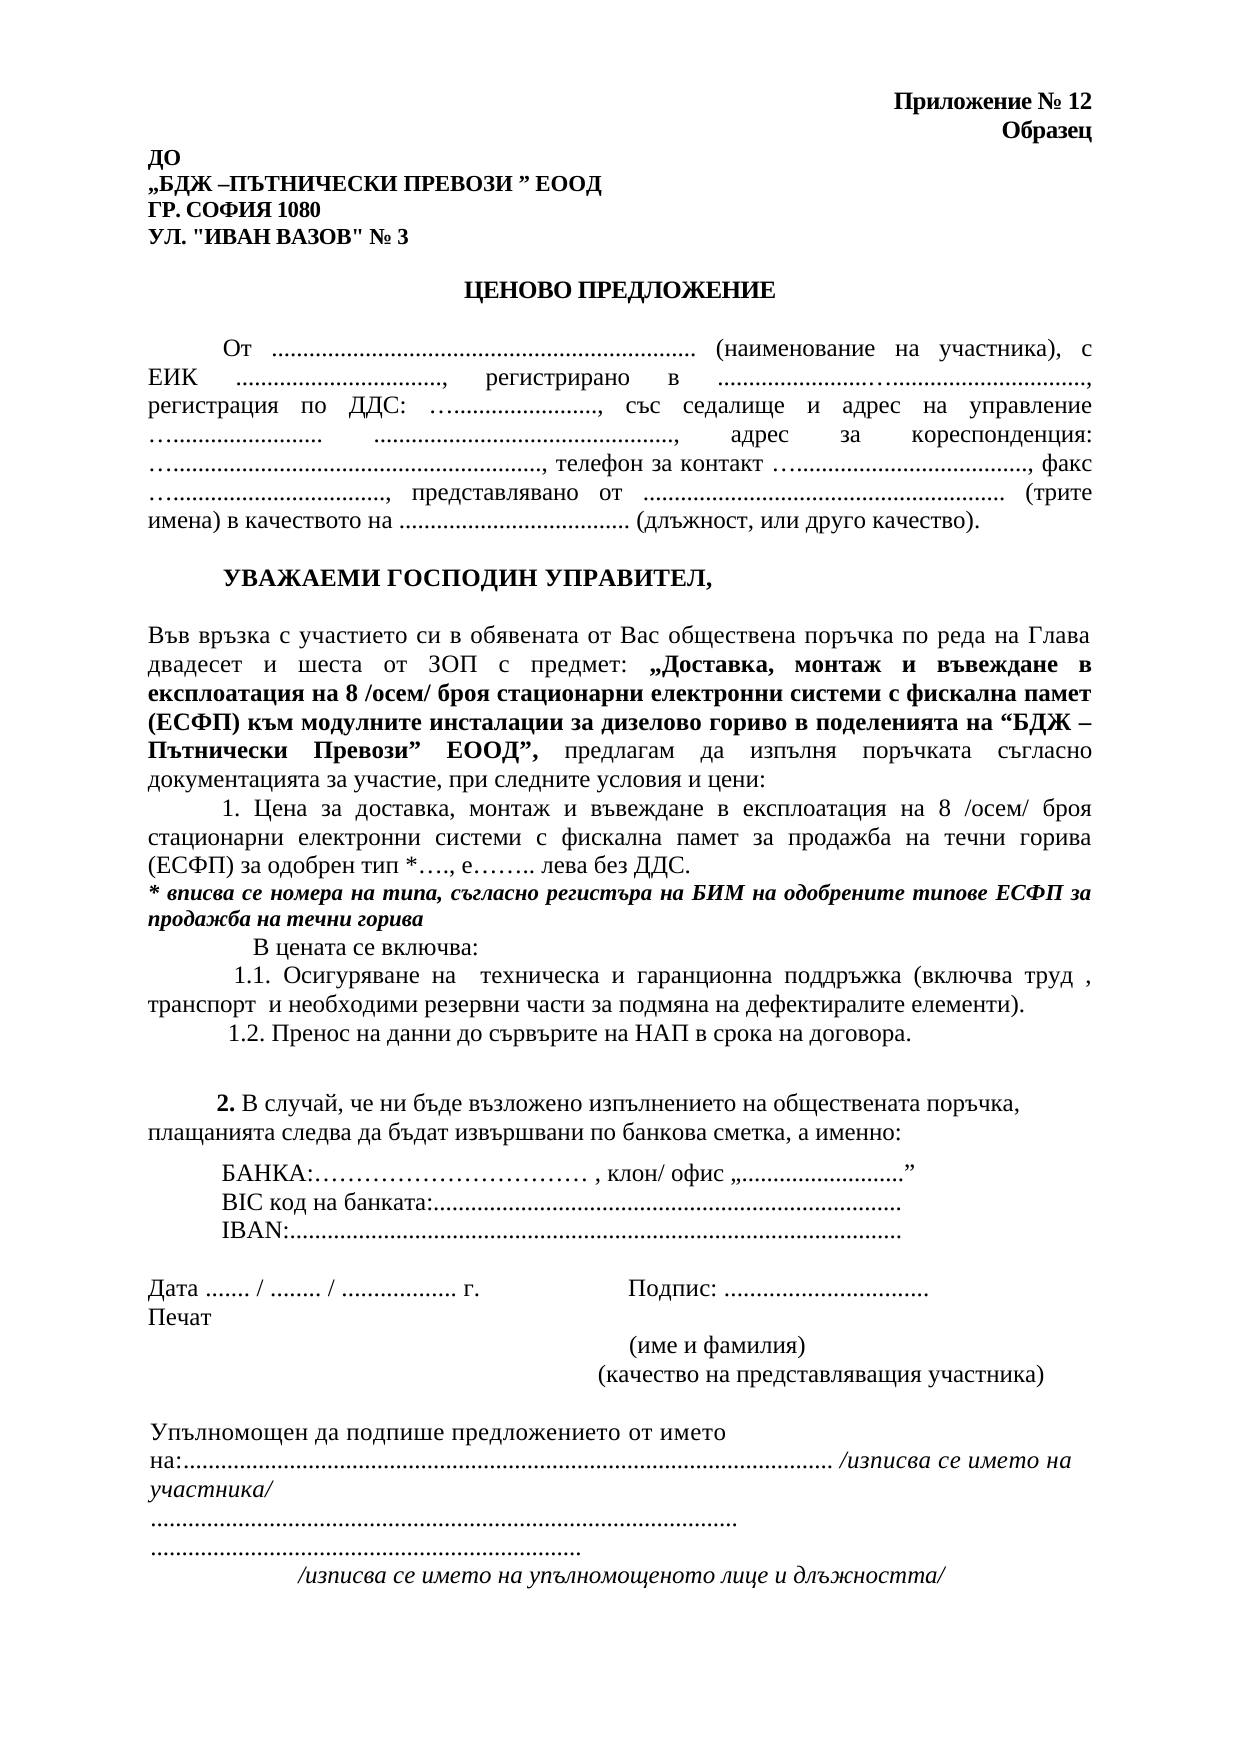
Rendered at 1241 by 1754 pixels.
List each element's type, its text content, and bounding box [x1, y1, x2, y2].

text BIC код на банката:........................................................................... [148, 1187, 1093, 1216]
text Във връзка с участието си в обявената от Вас обществена поръчка по реда на Глава двадесет и шеста от ЗОП с предмет: „Доставка, монтаж и въвеждане в експлоатация на 8 /осем/ броя стационарни електронни системи с фискална памет (ЕСФП) към модулните инсталации за дизелово гориво в поделенията на “БДЖ – Пътнически Превози” ЕООД”, предлагам да изпълня поръчката съгласно документацията за участие, при следните условия и цени: [148, 620, 1093, 678]
text Упълномощен да подпише предложението от името на:........................................................................................................ /изписва се името на участника/ [149, 1417, 1093, 1503]
text (име и фамилия) [148, 1331, 1093, 1359]
text Във връзка с участието си в обявената от Вас обществена поръчка по реда на Глава двадесет и шеста от ЗОП с предмет: „Доставка, монтаж и въвеждане в експлоатация на 8 /осем/ броя стационарни електронни системи с фискална памет (ЕСФП) към модулните инсталации за дизелово гориво в поделенията на “БДЖ – Пътнически Превози” ЕООД”, предлагам да изпълня поръчката съгласно документацията за участие, при следните условия и цени: [148, 707, 1093, 793]
text УВАЖАЕМИ ГОСПОДИН УПРАВИТЕЛ, [148, 563, 997, 592]
text 1. Цена за доставка, монтаж и въвеждане в експлоатация на 8 /осем/ броя стационарни електронни системи с фискална памет за продажба на течни горива (ЕСФП) за одобрен тип *…., е…….. лева без ДДС. [148, 793, 1093, 879]
text * вписва се номера на типа, съгласно регистъра на БИМ на одобрените типове ЕСФП за продажба на течни горива [148, 879, 1093, 932]
text БАНКА:…………………………… , клон/ офис „..........................” [148, 1158, 1093, 1187]
text (качество на представляващия участника) [148, 1359, 1093, 1388]
text IBAN:.................................................................................................. [148, 1216, 1093, 1244]
text Приложение № 12 [148, 86, 1093, 115]
text ДО [148, 144, 1093, 170]
text Дата ....... / ........ / .................. г. Подпис: ................................ [148, 1273, 1093, 1302]
text 1.1. Осигуряване на техническа и гаранционна поддръжка (включва труд , транспорт и необходими резервни части за подмяна на дефектиралите елементи). [148, 961, 1093, 1018]
text Печат [148, 1302, 1093, 1331]
text 2. В случай, че ни бъде възложено изпълнението на обществената поръчка, плащанията следва да бъдат извършвани по банкова сметка, а именно: [148, 1088, 1093, 1146]
text Образец [148, 115, 1093, 144]
text ................................................................................................................................................................... [150, 1503, 1093, 1561]
text ЦЕНОВО ПРЕДЛОЖЕНИЕ [148, 275, 1093, 304]
text „БДЖ –ПЪТНИЧЕСКИ ПРЕВОЗИ ” ЕООД [148, 170, 1093, 196]
text В цената се включва: [148, 932, 1093, 961]
text ГР. СОФИЯ 1080 [148, 196, 1093, 223]
text 1.2. Пренос на данни до сървърите на НАП в срока на договора. [148, 1018, 1093, 1047]
text УЛ. "ИВАН ВАЗОВ" № 3 [148, 223, 1093, 249]
text /изписва се името на упълномощеното лице и длъжността/ [150, 1561, 1093, 1589]
text От .................................................................... (наименование на участника), с ЕИК ................................., регистрирано в ........................…..............................., регистрация по ДДС: …......................., със седалище и адрес на управление …........................ ................................................, адрес за кореспонденция: …..........................................................., телефон за контакт …....................................., факс ….................................., представлявано от .......................................................... (трите имена) в качеството на ..................................... (длъжност, или друго качество). [148, 333, 1093, 534]
